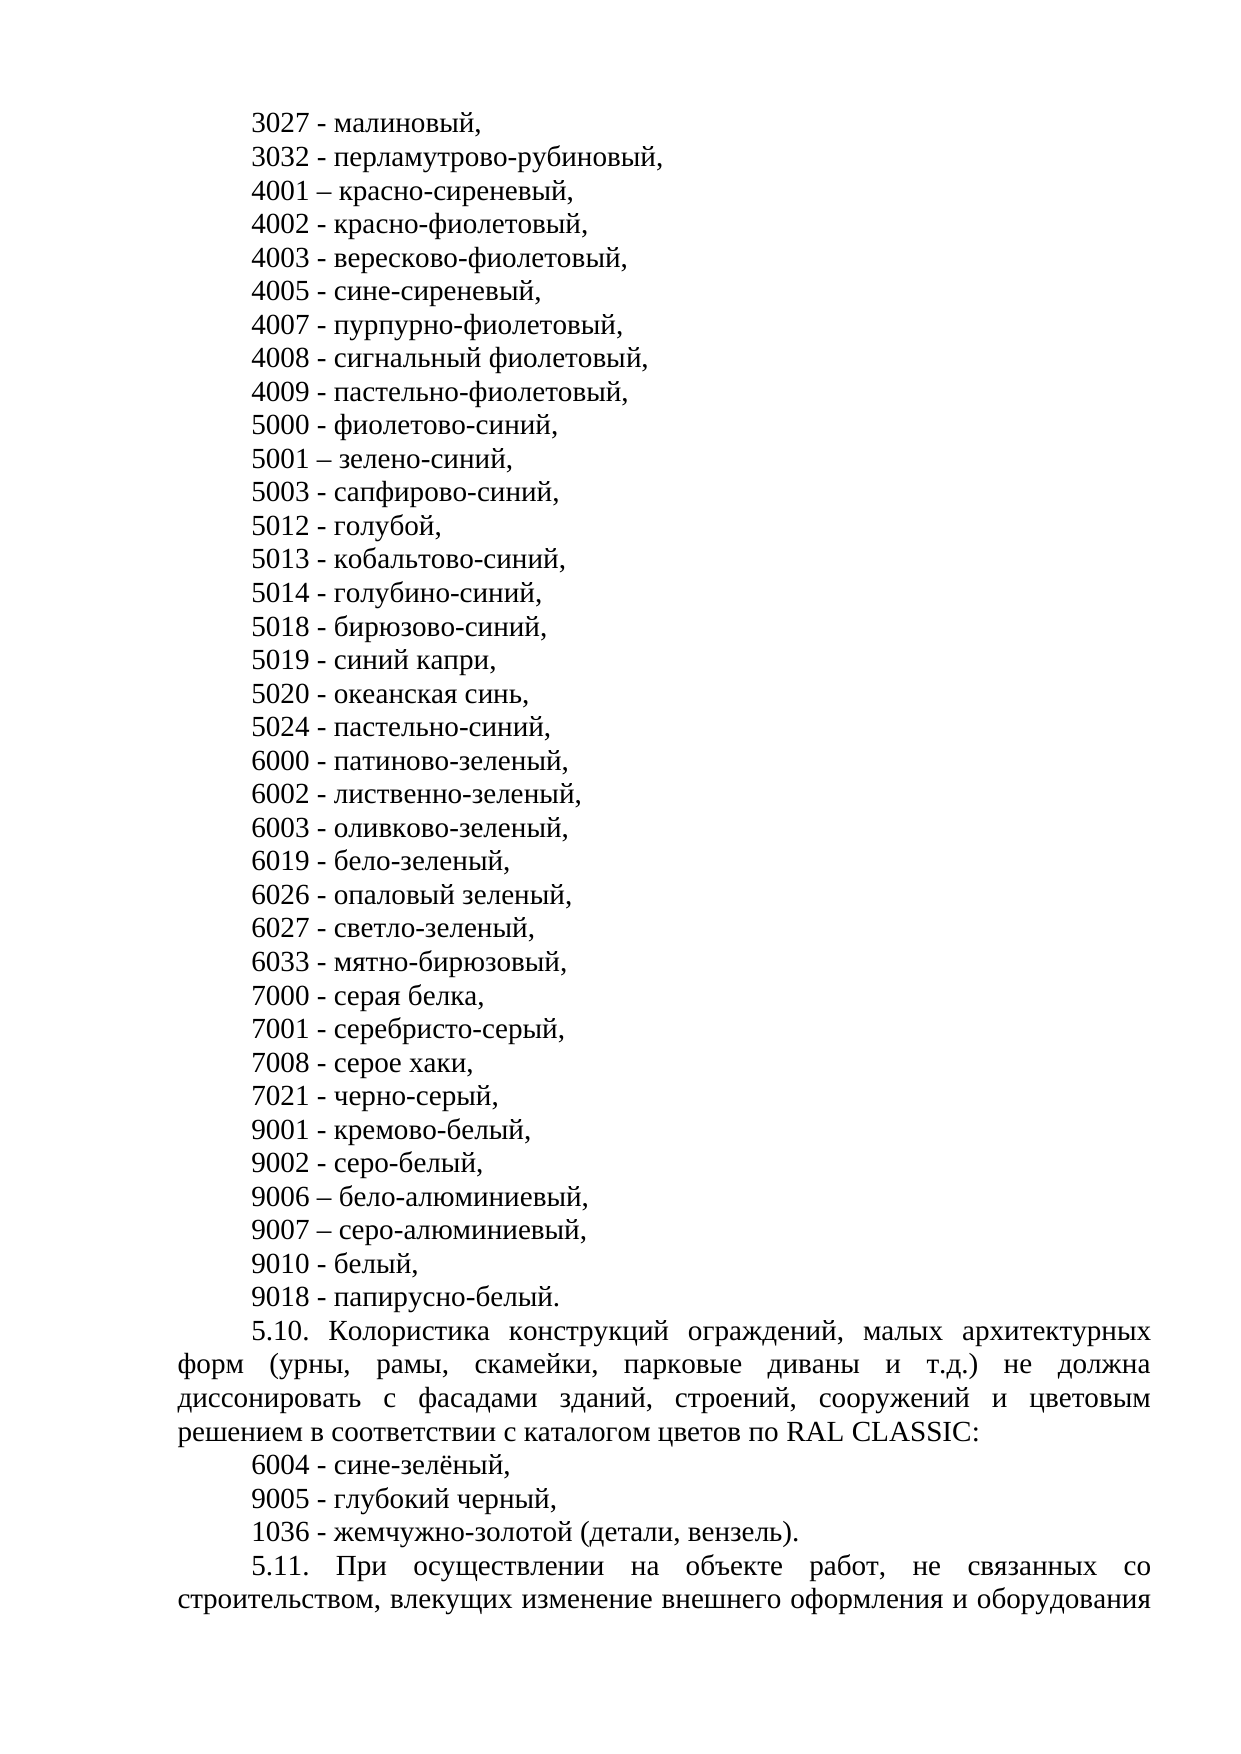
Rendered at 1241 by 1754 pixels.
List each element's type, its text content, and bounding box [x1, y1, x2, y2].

text 9006 – бело-алюминиевый, [177, 1179, 1152, 1212]
text 4009 - пастельно-фиолетовый, [177, 374, 1152, 407]
text 5014 - голубино-синий, [177, 575, 1152, 609]
text 3032 - перламутрово-рубиновый, [177, 139, 1152, 173]
text 9002 - серо-белый, [177, 1145, 1152, 1179]
text 5001 – зелено-синий, [177, 441, 1152, 474]
text 6019 - бело-зеленый, [177, 843, 1152, 877]
text 9001 - кремово-белый, [177, 1112, 1152, 1145]
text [177, 1548, 1152, 1615]
text 4003 - вересково-фиолетовый, [177, 240, 1152, 273]
text 5000 - фиолетово-синий, [177, 407, 1152, 441]
text 6026 - опаловый зеленый, [177, 877, 1152, 911]
text 3027 - малиновый, [177, 106, 1152, 139]
text 5.10. Колористика конструкций ограждений, малых архитектурных форм (урны, рамы, скамейки, парковые диваны и т.д.) не должна диссонировать с фасадами зданий, строений, сооружений и цветовым решением в соответствии с каталогом цветов по RAL CLASSIC: [177, 1313, 1152, 1447]
text 9018 - папирусно-белый. [177, 1279, 1152, 1313]
text 6002 - лиственно-зеленый, [177, 776, 1152, 810]
text 4001 – красно-сиреневый, [177, 173, 1152, 206]
text 4008 - сигнальный фиолетовый, [177, 340, 1152, 374]
text 5024 - пастельно-синий, [177, 709, 1152, 743]
text 7008 - серое хаки, [177, 1045, 1152, 1078]
text 6033 - мятно-бирюзовый, [177, 944, 1152, 978]
text 9007 – серо-алюминиевый, [177, 1212, 1152, 1246]
text 6000 - патиново-зеленый, [177, 743, 1152, 776]
text 5012 - голубой, [177, 508, 1152, 542]
text 6003 - оливково-зеленый, [177, 810, 1152, 843]
text 5020 - океанская синь, [177, 676, 1152, 709]
text 7001 - серебристо-серый, [177, 1011, 1152, 1045]
text 5019 - синий капри, [177, 642, 1152, 676]
text 4005 - сине-сиреневый, [177, 273, 1152, 307]
text 9005 - глубокий черный, [177, 1481, 1152, 1514]
text 7000 - серая белка, [177, 978, 1152, 1011]
text 5018 - бирюзово-синий, [177, 609, 1152, 642]
text 4002 - красно-фиолетовый, [177, 206, 1152, 240]
text 7021 - черно-серый, [177, 1078, 1152, 1112]
text 5003 - сапфирово-синий, [177, 474, 1152, 508]
text 5013 - кобальтово-синий, [177, 542, 1152, 575]
text 9010 - белый, [177, 1246, 1152, 1279]
text 4007 - пурпурно-фиолетовый, [177, 307, 1152, 340]
text 1036 - жемчужно-золотой (детали, вензель). [177, 1514, 1152, 1548]
text 6004 - сине-зелёный, [177, 1447, 1152, 1481]
text 6027 - светло-зеленый, [177, 911, 1152, 944]
